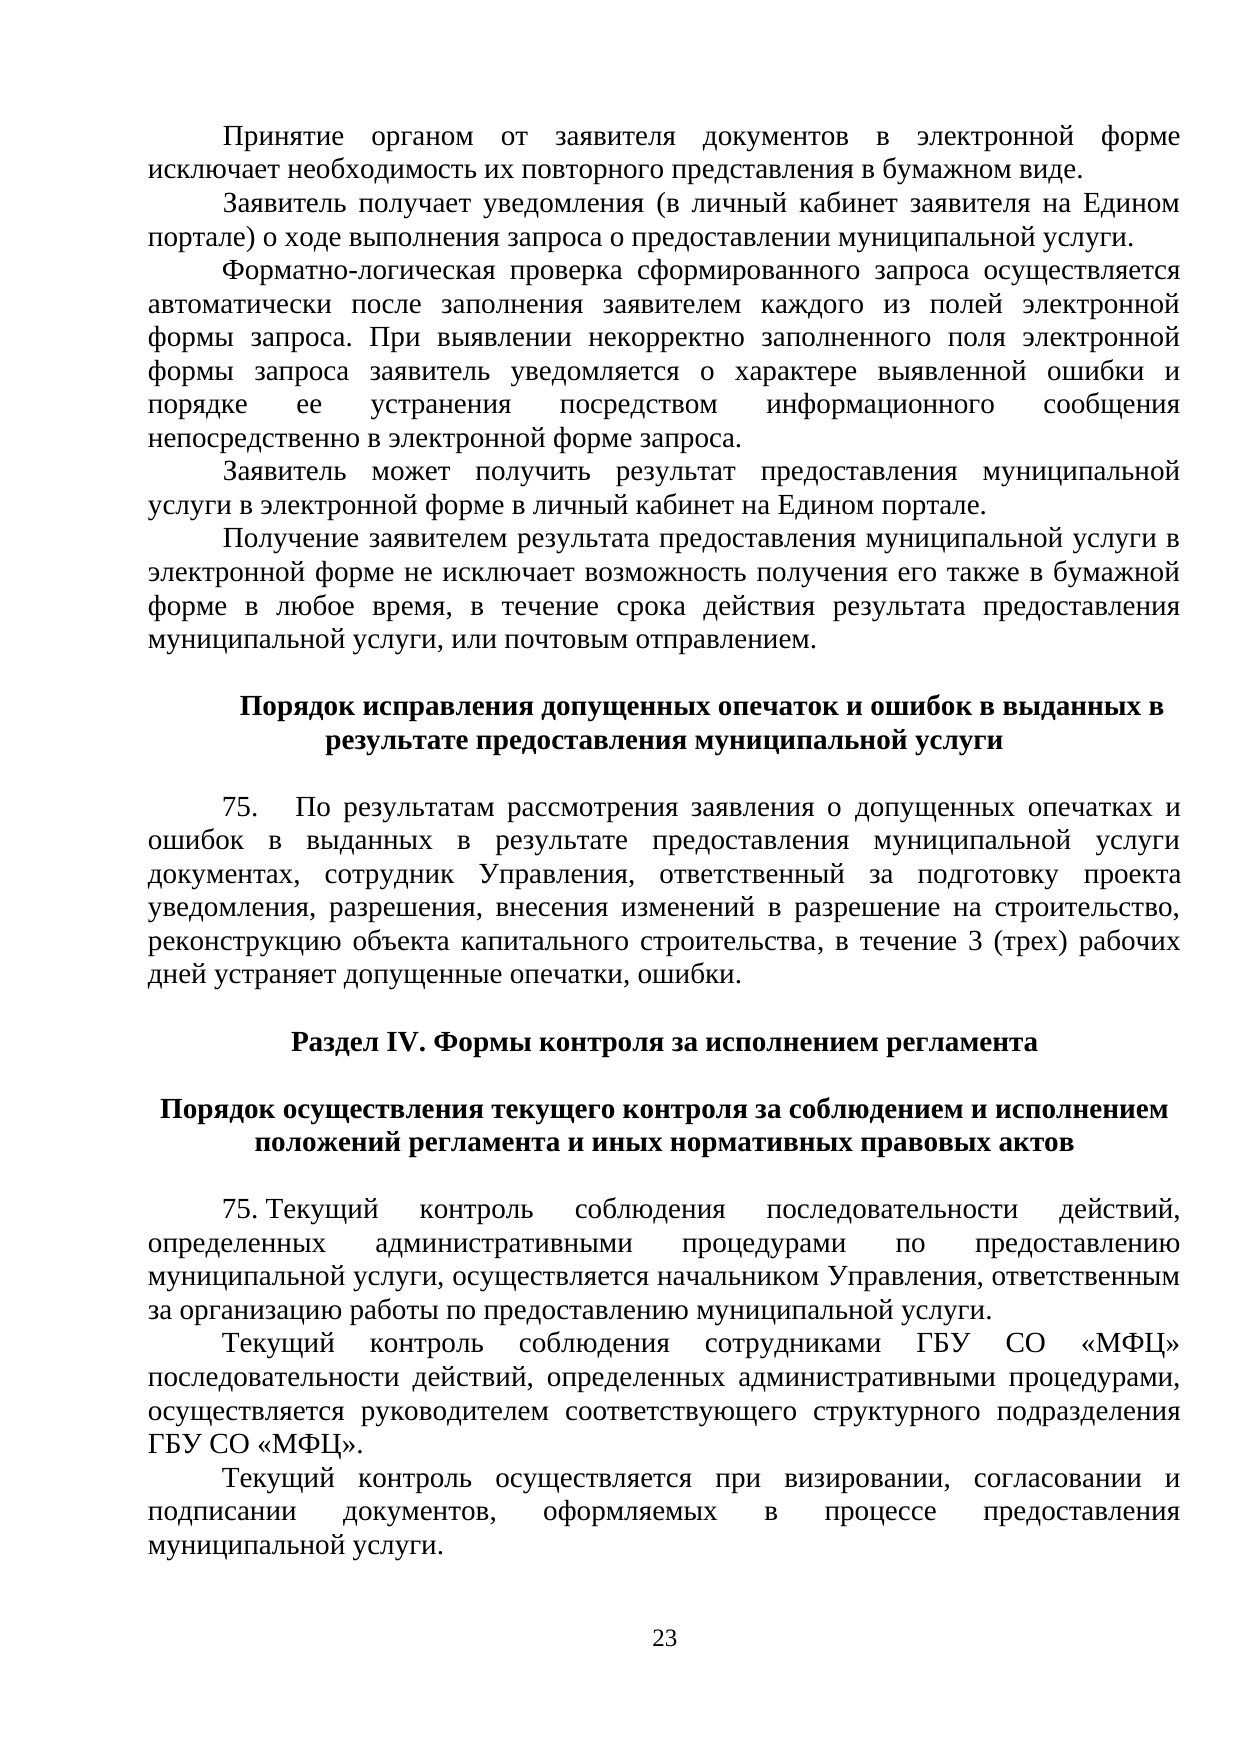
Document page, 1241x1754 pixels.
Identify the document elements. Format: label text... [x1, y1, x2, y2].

text Принятие органом от заявителя документов в электронной форме исключает необходимость их повторного представления в бумажном виде. [148, 118, 1181, 185]
list По результатам рассмотрения заявления о допущенных опечатках и ошибок в выданных в результате предоставления муниципальной услуги документах, сотрудник Управления, ответственный за подготовку проекта уведомления, разрешения, внесения изменений в разрешение на строительство, реконструкцию объекта капитального строительства, в течение 3 (трех) рабочих дней устраняет допущенные опечатки, ошибки. [148, 789, 1181, 990]
text Получение заявителем результата предоставления муниципальной услуги в электронной форме не исключает возможность получения его также в бумажной форме в любое время, в течение срока действия результата предоставления муниципальной услуги, или почтовым отправлением. [148, 521, 1181, 655]
subtitle Порядок осуществления текущего контроля за соблюдением и исполнением положений регламента и иных нормативных правовых актов [148, 1091, 1181, 1158]
text Текущий контроль соблюдения сотрудниками ГБУ СО «МФЦ» последовательности действий, определенных административными процедурами, осуществляется руководителем соответствующего структурного подразделения ГБУ СО «МФЦ». [148, 1326, 1181, 1460]
list Текущий контроль соблюдения последовательности действий, определенных административными процедурами по предоставлению муниципальной услуги, осуществляется начальником Управления, ответственным за организацию работы по предоставлению муниципальной услуги. [148, 1191, 1181, 1326]
text Порядок исправления допущенных опечаток и ошибок в выданных в результате предоставления муниципальной услуги [148, 688, 1181, 755]
subtitle Раздел IV. Формы контроля за исполнением регламента [148, 1024, 1181, 1057]
text Заявитель может получить результат предоставления муниципальной услуги в электронной форме в личный кабинет на Едином портале. [148, 453, 1181, 521]
text Текущий контроль осуществляется при визировании, согласовании и подписании документов, оформляемых в процессе предоставления муниципальной услуги. [148, 1460, 1181, 1560]
text Форматно-логическая проверка сформированного запроса осуществляется автоматически после заполнения заявителем каждого из полей электронной формы запроса. При выявлении некорректно заполненного поля электронной формы запроса заявитель уведомляется о характере выявленной ошибки и порядке ее устранения посредством информационного сообщения непосредственно в электронной форме запроса. [148, 252, 1181, 453]
text Заявитель получает уведомления (в личный кабинет заявителя на Едином портале) о ходе выполнения запроса о предоставлении муниципальной услуги. [148, 185, 1181, 252]
